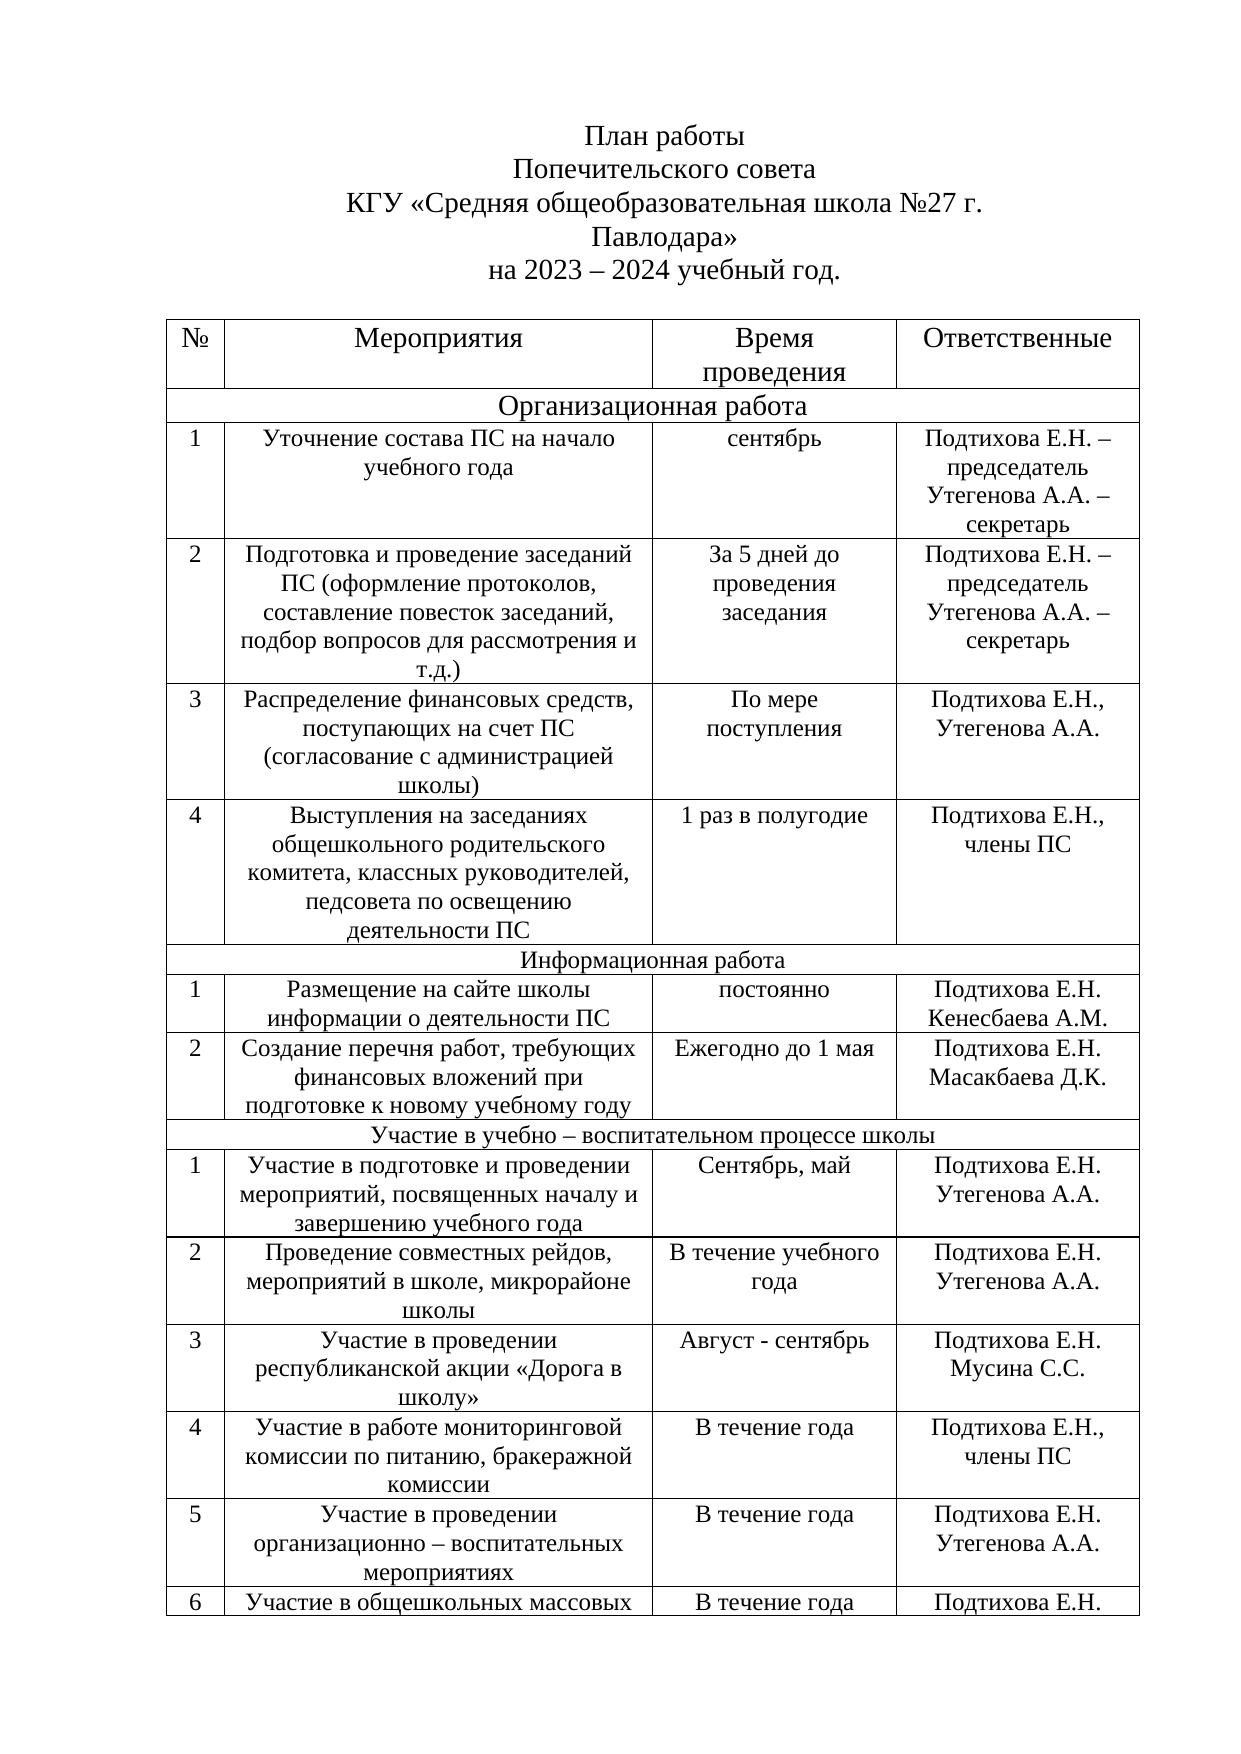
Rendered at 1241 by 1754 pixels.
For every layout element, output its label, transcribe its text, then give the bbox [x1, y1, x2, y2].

table_cell 1 [167, 423, 224, 538]
table_cell Подтихова Е.Н. Масакбаева Д.К. [897, 1033, 1139, 1119]
text на 2023 – 2024 учебный год. [177, 252, 1152, 286]
table_cell 1 [167, 975, 224, 1032]
table_cell 6 [167, 1587, 224, 1615]
table_cell Участие в проведении организационно – воспитательных мероприятиях [225, 1499, 652, 1586]
table_header Время проведения [653, 320, 896, 387]
table_cell Подтихова Е.Н. Кенесбаева А.М. [897, 975, 1139, 1032]
text КГУ «Средняя общеобразовательная школа №27 г. [177, 185, 1152, 219]
table_cell Сентябрь, май [653, 1150, 896, 1236]
table_cell В течение учебного года [653, 1238, 896, 1324]
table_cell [225, 1587, 652, 1615]
table_cell 3 [167, 1325, 224, 1411]
table_cell 2 [167, 1033, 224, 1119]
table_cell Подготовка и проведение заседаний ПС (оформление протоколов, составление повесток заседаний, подбор вопросов для рассмотрения и т.д.) [225, 539, 652, 683]
table_cell Участие в учебно – воспитательном процессе школы [167, 1120, 1139, 1149]
table_cell По мере поступления [653, 684, 896, 799]
table_cell Подтихова Е.Н., Утегенова А.А. [897, 684, 1139, 799]
table_cell В течение года [653, 1587, 896, 1615]
table_cell Распределение финансовых средств, поступающих на счет ПС (согласование с администрацией школы) [225, 684, 652, 799]
table_cell Организационная работа [167, 389, 1139, 422]
table_cell сентябрь [653, 423, 896, 538]
table_header № [167, 320, 224, 387]
table_cell В течение года [653, 1499, 896, 1586]
table_cell 4 [167, 800, 224, 944]
table_header Мероприятия [225, 320, 652, 387]
table_cell Информационная работа [167, 945, 1139, 973]
table_cell 1 [167, 1150, 224, 1236]
table_header Ответственные [897, 320, 1139, 387]
table_cell Участие в подготовке и проведении мероприятий, посвященных началу и завершению учебного года [225, 1150, 652, 1236]
table_cell постоянно [653, 975, 896, 1032]
table_cell Участие в проведении республиканской акции «Дорога в школу» [225, 1325, 652, 1411]
table_cell Уточнение состава ПС на начало учебного года [225, 423, 652, 538]
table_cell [897, 1587, 1139, 1615]
text Павлодара» [177, 219, 1152, 252]
table_cell Подтихова Е.Н. – председатель Утегенова А.А. – секретарь [897, 539, 1139, 683]
table_cell Размещение на сайте школы информации о деятельности ПС [225, 975, 652, 1032]
table_cell Ежегодно до 1 мая [653, 1033, 896, 1119]
table_cell Август - сентябрь [653, 1325, 896, 1411]
table_cell 4 [167, 1412, 224, 1498]
table_cell За 5 дней до проведения заседания [653, 539, 896, 683]
table_cell Проведение совместных рейдов, мероприятий в школе, микрорайоне школы [225, 1238, 652, 1324]
table_cell 2 [167, 1238, 224, 1324]
table_cell Подтихова Е.Н., члены ПС [897, 800, 1139, 944]
text Попечительского совета [177, 152, 1152, 185]
table_cell 3 [167, 684, 224, 799]
table_cell Подтихова Е.Н. Утегенова А.А. [897, 1499, 1139, 1586]
table_cell 1 раз в полугодие [653, 800, 896, 944]
table_cell Участие в работе мониторинговой комиссии по питанию, бракеражной комиссии [225, 1412, 652, 1498]
table_cell 5 [167, 1499, 224, 1586]
table_cell Создание перечня работ, требующих финансовых вложений при подготовке к новому учебному году [225, 1033, 652, 1119]
table_cell Выступления на заседаниях общешкольного родительского комитета, классных руководителей, педсовета по освещению деятельности ПС [225, 800, 652, 944]
table_cell Подтихова Е.Н. – председатель Утегенова А.А. – секретарь [897, 423, 1139, 538]
table_cell 2 [167, 539, 224, 683]
text План работы [177, 118, 1152, 152]
table_cell Подтихова Е.Н. Утегенова А.А. [897, 1238, 1139, 1324]
table_cell Подтихова Е.Н. Мусина С.С. [897, 1325, 1139, 1411]
table_cell В течение года [653, 1412, 896, 1498]
table_cell Подтихова Е.Н. Утегенова А.А. [897, 1150, 1139, 1236]
table_cell Подтихова Е.Н., члены ПС [897, 1412, 1139, 1498]
